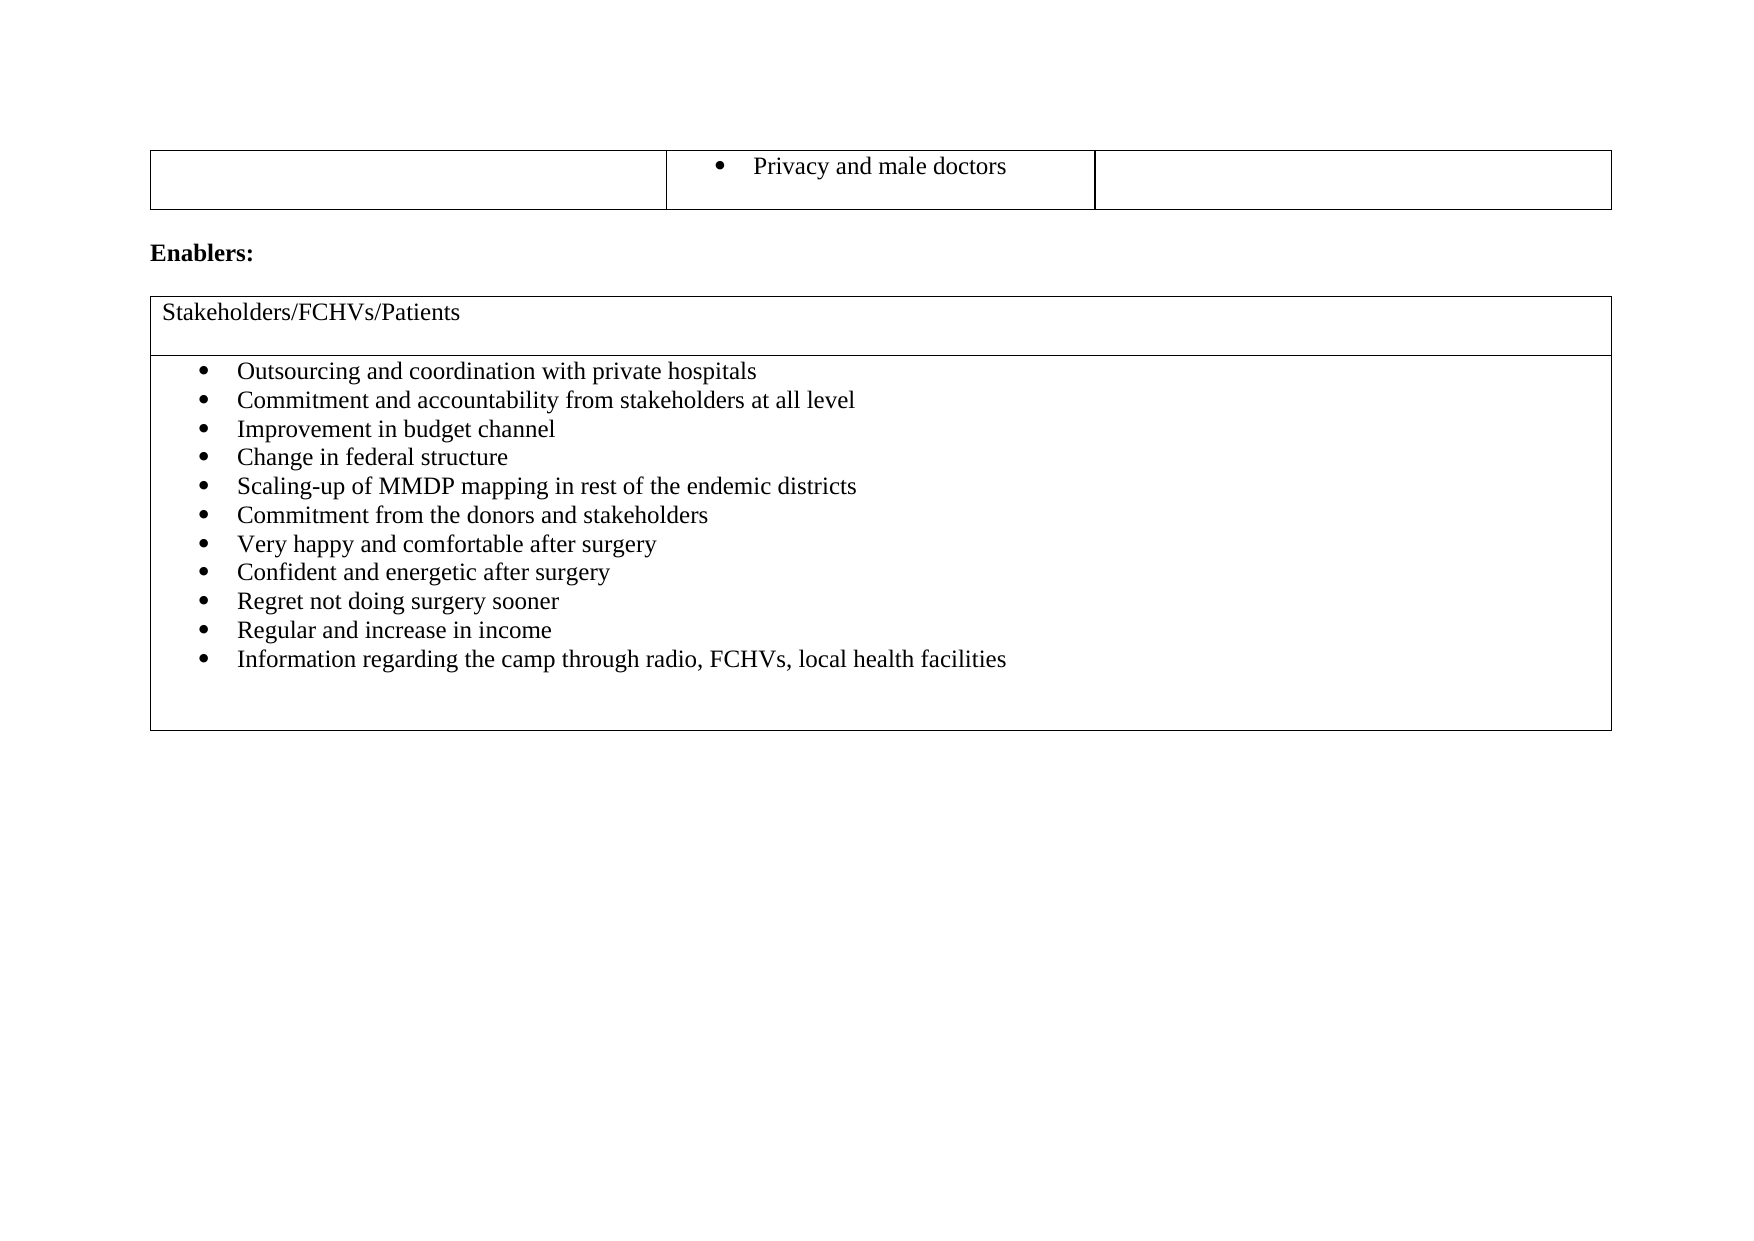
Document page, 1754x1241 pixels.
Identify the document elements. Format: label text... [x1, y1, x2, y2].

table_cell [151, 151, 666, 208]
text Enablers: [150, 238, 1604, 267]
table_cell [667, 151, 1094, 208]
table_cell Outsourcing and coordination with private hospitals Commitment and accountability from stakeholders at all level Improvement in budget channel Change in federal structure Scaling-up of MMDP mapping in rest of the endemic districts Commitment from the donors and stakeholders Very happy and comfortable after surgery Confident and energetic after surgery Regret not doing surgery sooner Regular and increase in income Information regarding the camp through radio, FCHVs, local health facilities [151, 356, 1611, 730]
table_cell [1096, 151, 1611, 208]
table_header Stakeholders/FCHVs/Patients [151, 297, 1611, 355]
